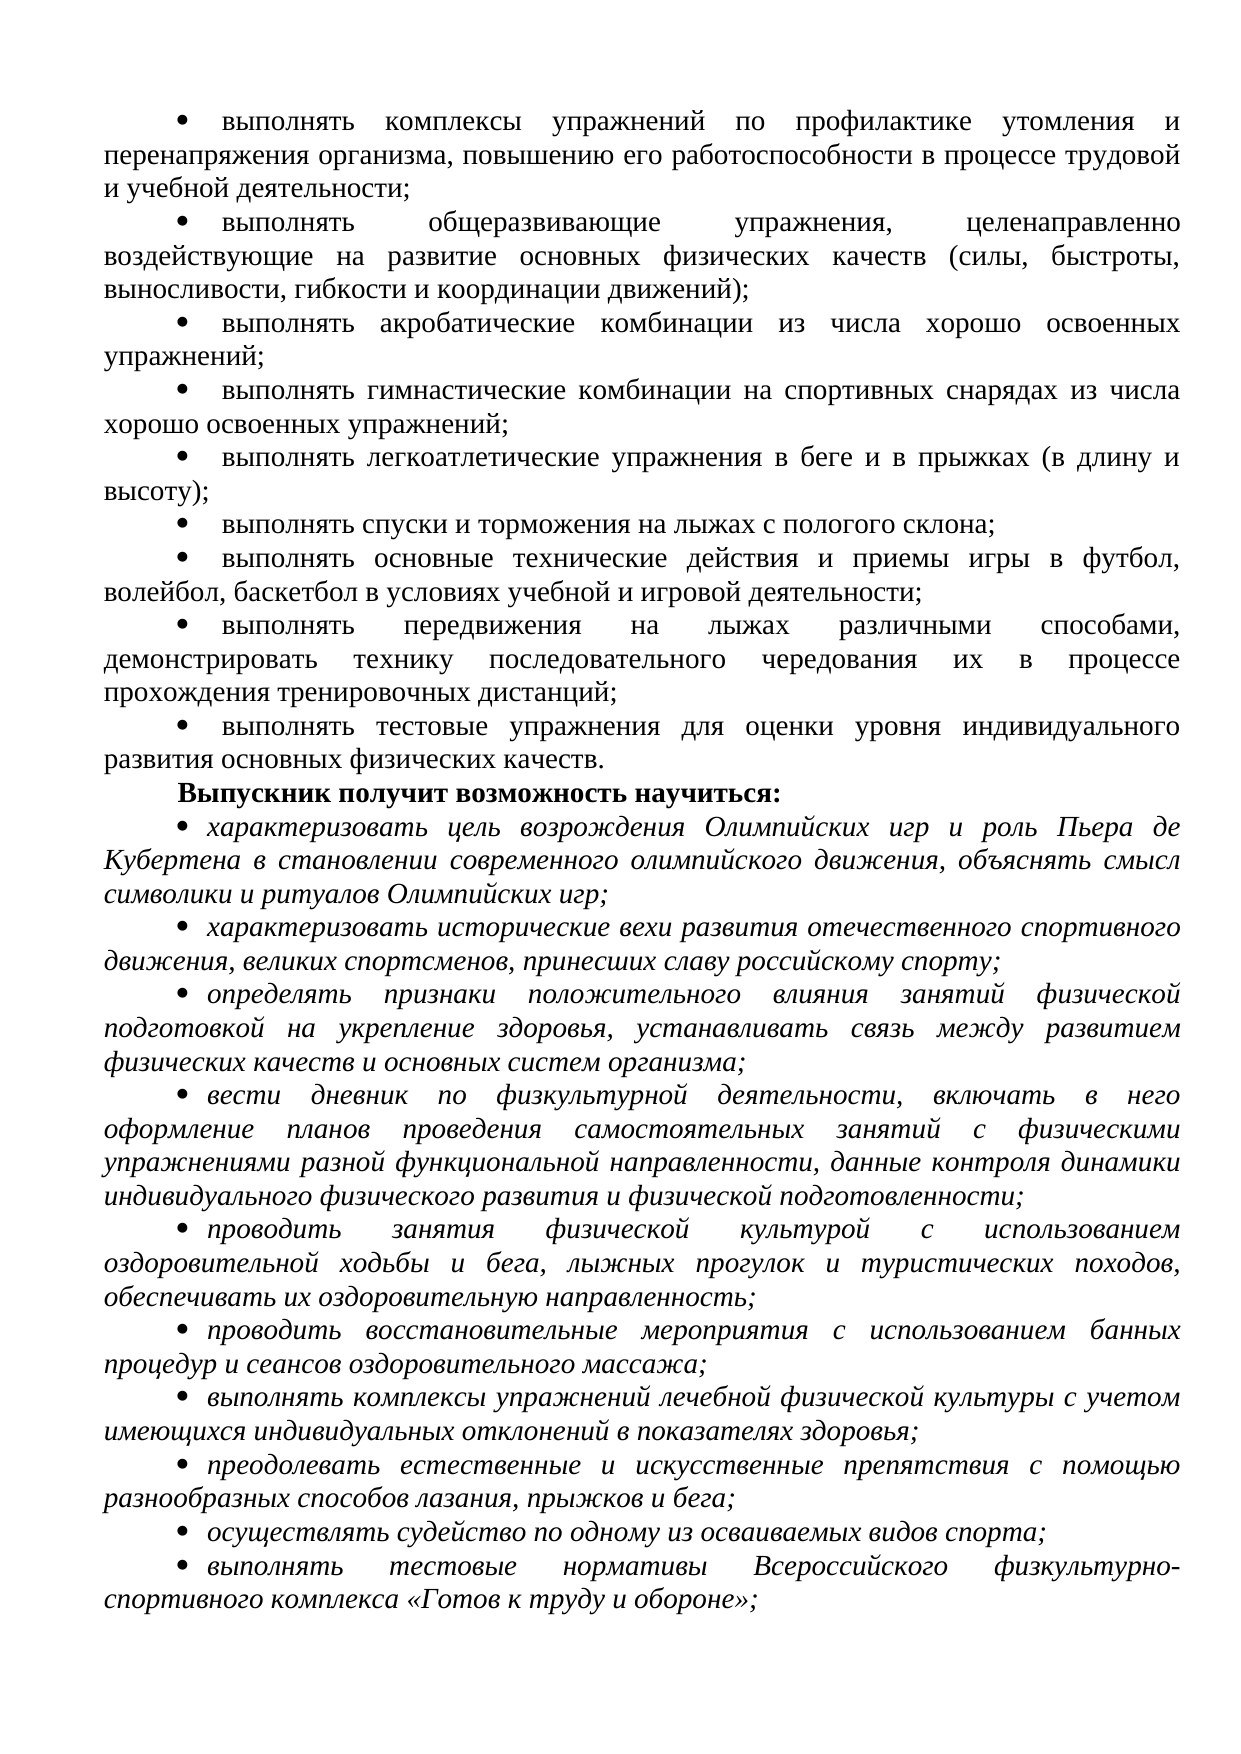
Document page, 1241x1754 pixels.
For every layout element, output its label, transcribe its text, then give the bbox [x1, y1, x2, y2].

list выполнять легкоатлетические упражнения в беге и в прыжках (в длину и высоту); [103, 439, 1181, 506]
list выполнять тестовые нормативы Всероссийского физкультурно-спортивного комплекса «Готов к труду и обороне»; [103, 1548, 1181, 1615]
list преодолевать естественные и искусственные препятствия с помощью разнообразных способов лазания, прыжков и бега; [103, 1447, 1181, 1514]
list характеризовать исторические вехи развития отечественного спортивного движения, великих спортсменов, принесших славу российскому спорту; [103, 909, 1181, 977]
list выполнять общеразвивающие упражнения, целенаправленно воздействующие на развитие основных физических качеств (силы, быстроты, выносливости, гибкости и координации движений); [103, 204, 1181, 305]
list выполнять гимнастические комбинации на спортивных снарядах из числа хорошо освоенных упражнений; [103, 372, 1181, 439]
list определять признаки положительного влияния занятий физической подготовкой на укрепление здоровья, устанавливать связь между развитием физических качеств и основных систем организма; [103, 977, 1181, 1077]
list осуществлять судейство по одному из осваиваемых видов спорта; [103, 1514, 1181, 1548]
list характеризовать цель возрождения Олимпийских игр и роль Пьера де Кубертена в становлении современного олимпийского движения, объяснять смысл символики и ритуалов Олимпийских игр; [103, 809, 1181, 909]
list проводить занятия физической культурой с использованием оздоровительной ходьбы и бега, лыжных прогулок и туристических походов, обеспечивать их оздоровительную направленность; [103, 1212, 1181, 1312]
list выполнять передвижения на лыжах различными способами, демонстрировать технику последовательного чередования их в процессе прохождения тренировочных дистанций; [103, 607, 1181, 708]
list выполнять тестовые упражнения для оценки уровня индивидуального развития основных физических качеств. [103, 708, 1181, 775]
list выполнять спуски и торможения на лыжах с пологого склона; [103, 506, 1181, 540]
list выполнять комплексы упражнений по профилактике утомления и перенапряжения организма, повышению его работоспособности в процессе трудовой и учебной деятельности; [103, 103, 1181, 204]
list выполнять основные технические действия и приемы игры в футбол, волейбол, баскетбол в условиях учебной и игровой деятельности; [103, 540, 1181, 607]
list вести дневник по физкультурной деятельности, включать в него оформление планов проведения самостоятельных занятий с физическими упражнениями разной функциональной направленности, данные контроля динамики индивидуального физического развития и физической подготовленности; [103, 1077, 1181, 1212]
list проводить восстановительные мероприятия с использованием банных процедур и сеансов оздоровительного массажа; [103, 1312, 1181, 1379]
list выполнять комплексы упражнений лечебной физической культуры с учетом имеющихся индивидуальных отклонений в показателях здоровья; [103, 1379, 1181, 1447]
text Выпускник получит возможность научиться: [103, 775, 1181, 809]
list выполнять акробатические комбинации из числа хорошо освоенных упражнений; [103, 305, 1181, 372]
